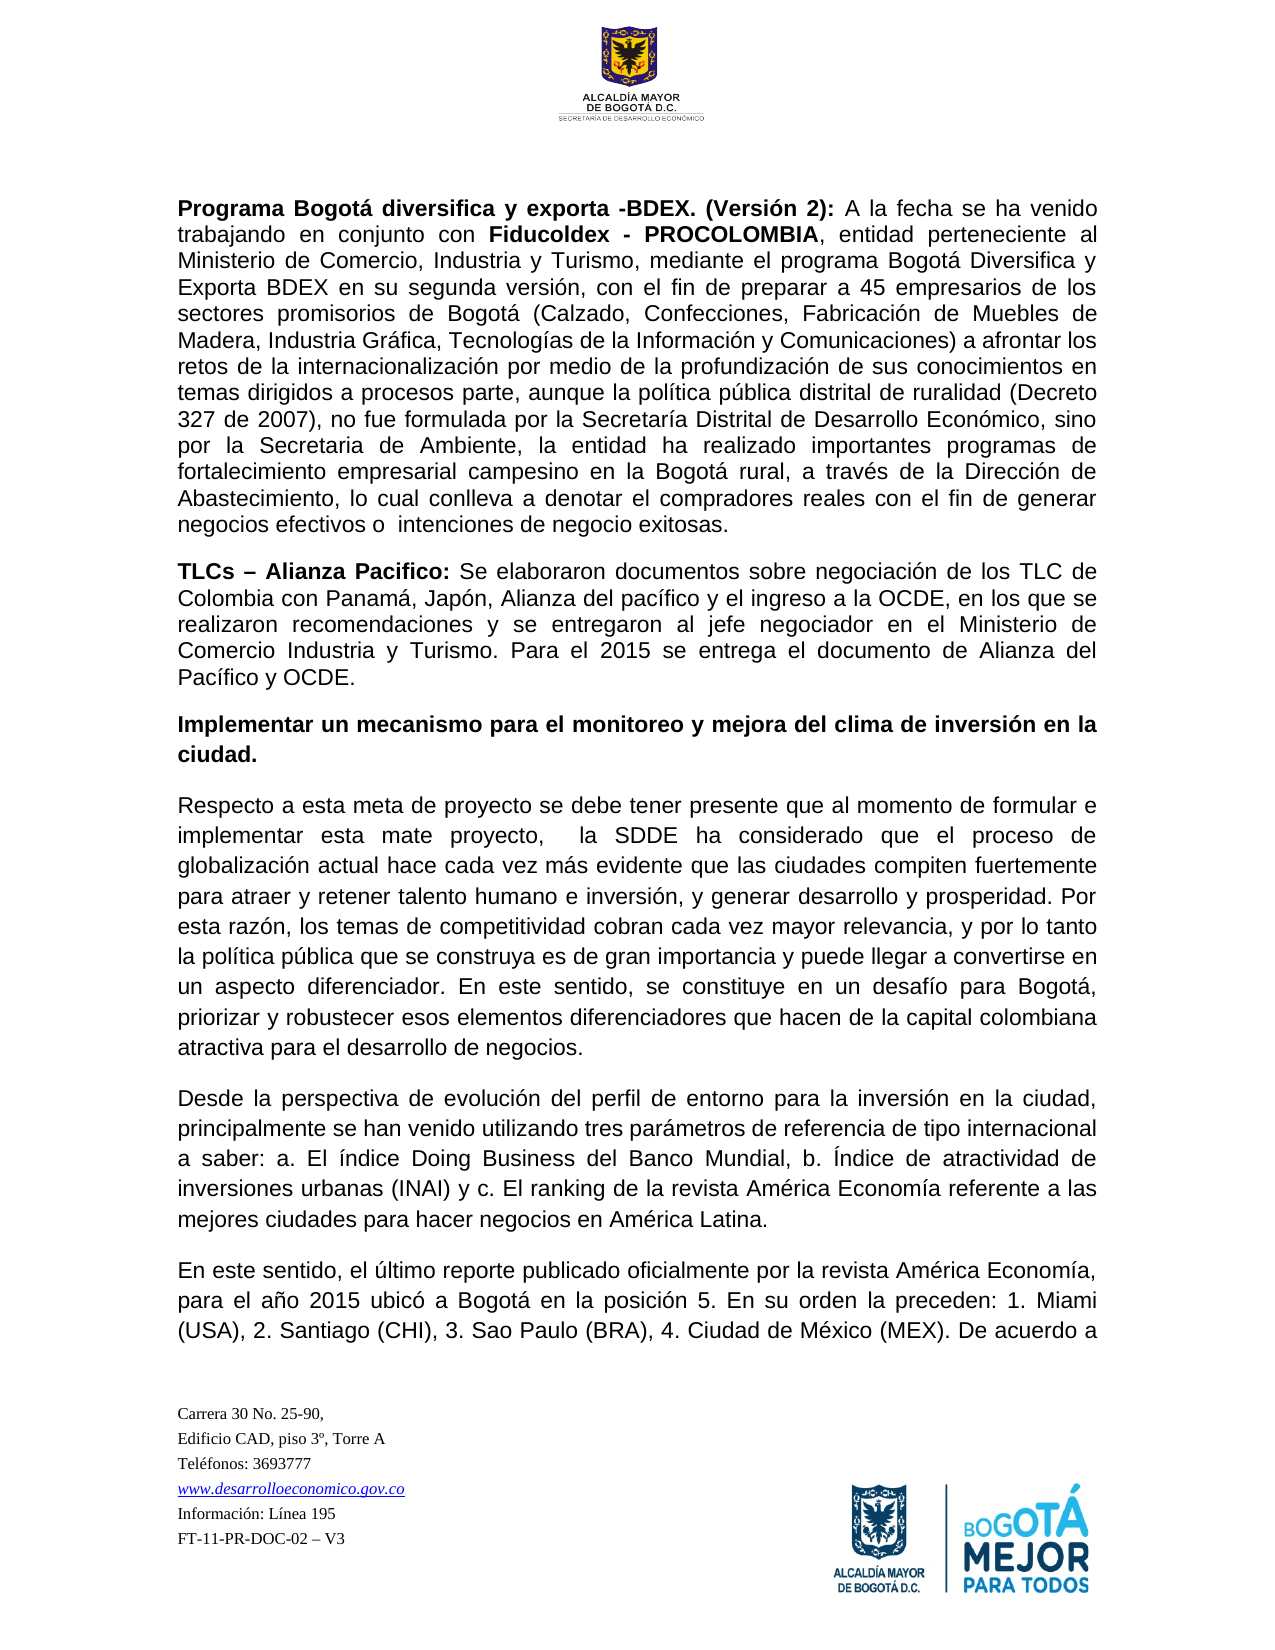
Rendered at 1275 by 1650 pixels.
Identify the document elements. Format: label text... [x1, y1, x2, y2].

text Implementar un mecanismo para el monitoreo y mejora del clima de inversión en la ciudad. [177, 711, 1098, 767]
text Respecto a esta meta de proyecto se debe tener presente que al momento de formular e implementar esta mate proyecto, la SDDE ha considerado que el proceso de globalización actual hace cada vez más evidente que las ciudades compiten fuertemente para atraer y retener talento humano e inversión, y generar desarrollo y prosperidad. Por esta razón, los temas de competitividad cobran cada vez mayor relevancia, y por lo tanto la política pública que se construya es de gran importancia y puede llegar a convertirse en un aspecto diferenciador. En este sentido, se constituye en un desafío para Bogotá, priorizar y robustecer esos elementos diferenciadores que hacen de la capital colombiana atractiva para el desarrollo de negocios. [177, 792, 1098, 1060]
picture [529, 6, 728, 144]
text Desde la perspectiva de evolución del perfil de entorno para la inversión en la ciudad, principalmente se han venido utilizando tres parámetros de referencia de tipo internacional a saber: a. El índice Doing Business del Banco Mundial, b. Índice de atractividad de inversiones urbanas (INAI) y c. El ranking de la revista América Economía referente a las mejores ciudades para hacer negocios en América Latina. [177, 1085, 1098, 1232]
picture [833, 1483, 1089, 1593]
text Programa Bogotá diversifica y exporta -BDEX. (Versión 2): A la fecha se ha venido trabajando en conjunto con Fiducoldex - PROCOLOMBIA, entidad perteneciente al Ministerio de Comercio, Industria y Turismo, mediante el programa Bogotá Diversifica y Exporta BDEX en su segunda versión, con el fin de preparar a 45 empresarios de los sectores promisorios de Bogotá (Calzado, Confecciones, Fabricación de Muebles de Madera, Industria Gráfica, Tecnologías de la Información y Comunicaciones) a afrontar los retos de la internacionalización por medio de la profundización de sus conocimientos en temas dirigidos a procesos parte, aunque la política pública distrital de ruralidad (Decreto 327 de 2007), no fue formulada por la Secretaría Distrital de Desarrollo Económico, sino por la Secretaria de Ambiente, la entidad ha realizado importantes programas de fortalecimiento empresarial campesino en la Bogotá rural, a través de la Dirección de Abastecimiento, lo cual conlleva a denotar el compradores reales con el fin de generar negocios efectivos o intenciones de negocio exitosas. [177, 195, 1098, 537]
text TLCs – Alianza Pacifico: Se elaboraron documentos sobre negociación de los TLC de Colombia con Panamá, Japón, Alianza del pacífico y el ingreso a la OCDE, en los que se realizaron recomendaciones y se entregaron al jefe negociador en el Ministerio de Comercio Industria y Turismo. Para el 2015 se entrega el documento de Alianza del Pacífico y OCDE. [177, 558, 1098, 690]
